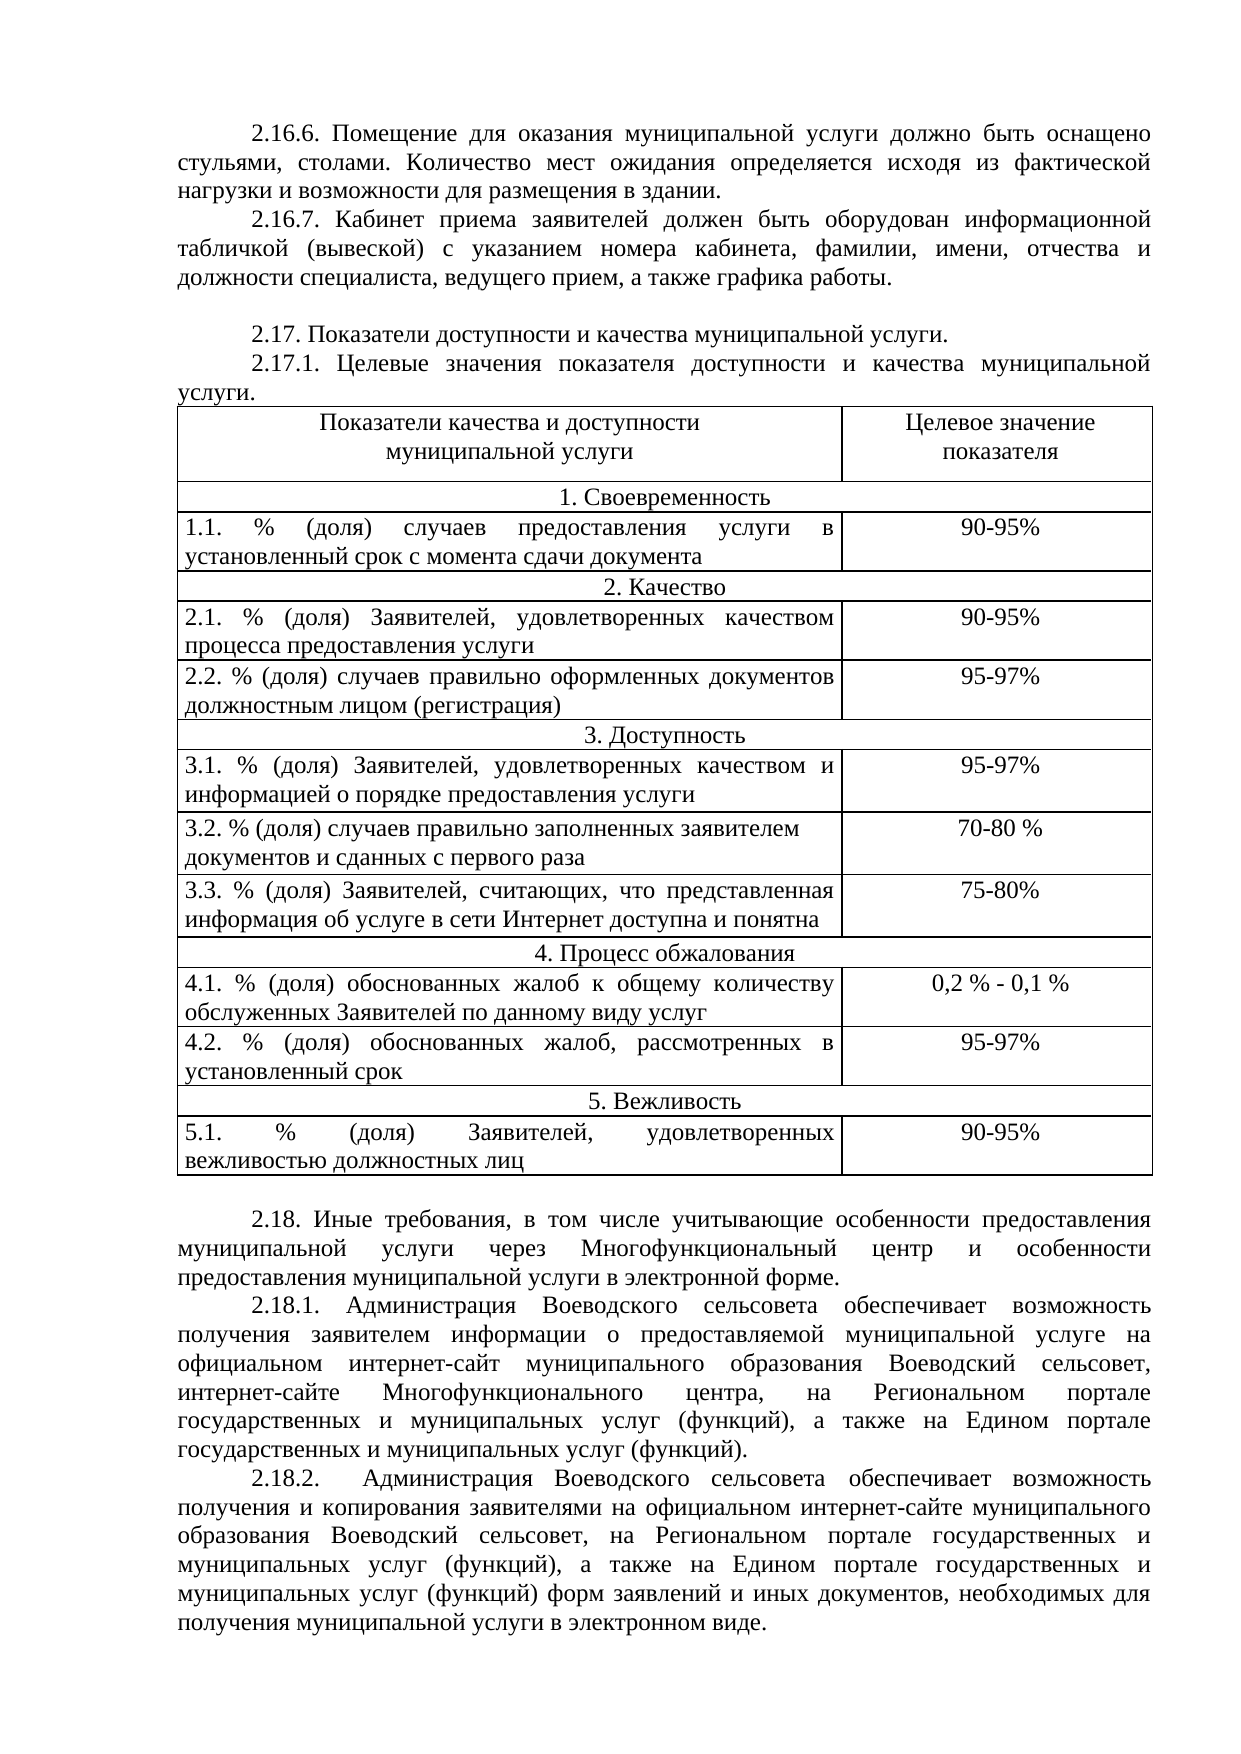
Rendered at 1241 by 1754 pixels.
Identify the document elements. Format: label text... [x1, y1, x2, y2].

table_cell 0,2 % - 0,1 % [843, 967, 1152, 1026]
table_cell 3. Доступность [178, 719, 1152, 749]
table_cell 90-95% [843, 1115, 1152, 1174]
text 2.18. Иные требования, в том числе учитывающие особенности предоставления муниципальной услуги через Многофункциональный центр и особенности предоставления муниципальной услуги в электронной форме. [177, 1204, 1152, 1291]
text 2.16.7. Кабинет приема заявителей должен быть оборудован информационной табличкой (вывеской) с указанием номера кабинета, фамилии, имени, отчества и должности специалиста, ведущего прием, а также графика работы. [177, 204, 1152, 291]
text 2.17.1. Целевые значения показателя доступности и качества муниципальной услуги. [177, 348, 1152, 406]
text 2.16.6. Помещение для оказания муниципальной услуги должно быть оснащено стульями, столами. Количество мест ожидания определяется исходя из фактической нагрузки и возможности для размещения в здании. [177, 118, 1152, 204]
table_cell 2. Качество [178, 570, 1152, 600]
table_cell 2.1. % (доля) Заявителей, удовлетворенных качеством процесса предоставления услуги [178, 602, 841, 659]
table_cell 4. Процесс обжалования [178, 936, 1152, 967]
table_header Показатели качества и доступности муниципальной услуги [178, 407, 841, 481]
table_cell 95-97% [843, 749, 1152, 811]
table_cell 70-80 % [843, 811, 1152, 874]
table_cell 95-97% [843, 1026, 1152, 1085]
table_cell 5. Вежливость [178, 1085, 1152, 1115]
table_cell 75-80% [843, 874, 1152, 936]
table_cell 3.2. % (доля) случаев правильно заполненных заявителем документов и сданных с первого раза [178, 813, 841, 874]
text 2.18.1. Администрация Воеводского сельсовета обеспечивает возможность получения заявителем информации о предоставляемой муниципальной услуге на официальном интернет-сайт муниципального образования Воеводский сельсовет, интернет-сайте Многофункционального центра, на Региональном портале государственных и муниципальных услуг (функций), а также на Едином портале государственных и муниципальных услуг (функций). [177, 1291, 1152, 1463]
table_header Целевое значение показателя [843, 407, 1152, 481]
table_cell 2.2. % (доля) случаев правильно оформленных документов должностным лицом (регистрация) [178, 661, 841, 718]
table_cell 4.1. % (доля) обоснованных жалоб к общему количеству обслуженных Заявителей по данному виду услуг [178, 968, 841, 1026]
table_cell 90-95% [843, 600, 1152, 659]
table_cell 4.2. % (доля) обоснованных жалоб, рассмотренных в установленный срок [178, 1027, 841, 1085]
text 2.18.2. Администрация Воеводского сельсовета обеспечивает возможность получения и копирования заявителями на официальном интернет-сайте муниципального образования Воеводский сельсовет, на Региональном портале государственных и муниципальных услуг (функций), а также на Едином портале государственных и муниципальных услуг (функций) форм заявлений и иных документов, необходимых для получения муниципальной услуги в электронном виде. [177, 1463, 1152, 1636]
text 2.17. Показатели доступности и качества муниципальной услуги. [177, 319, 1152, 348]
table_cell 1. Своевременность [178, 481, 1152, 511]
table_cell 95-97% [843, 659, 1152, 718]
table_cell 1.1. % (доля) случаев предоставления услуги в установленный срок с момента сдачи документа [178, 513, 841, 570]
table_cell 3.3. % (доля) Заявителей, считающих, что представленная информация об услуге в сети Интернет доступна и понятна [178, 875, 841, 936]
table_cell 3.1. % (доля) Заявителей, удовлетворенных качеством и информацией о порядке предоставления услуги [178, 750, 841, 811]
table_cell 90-95% [843, 511, 1152, 570]
table_cell 5.1. % (доля) Заявителей, удовлетворенных вежливостью должностных лиц [178, 1117, 841, 1174]
